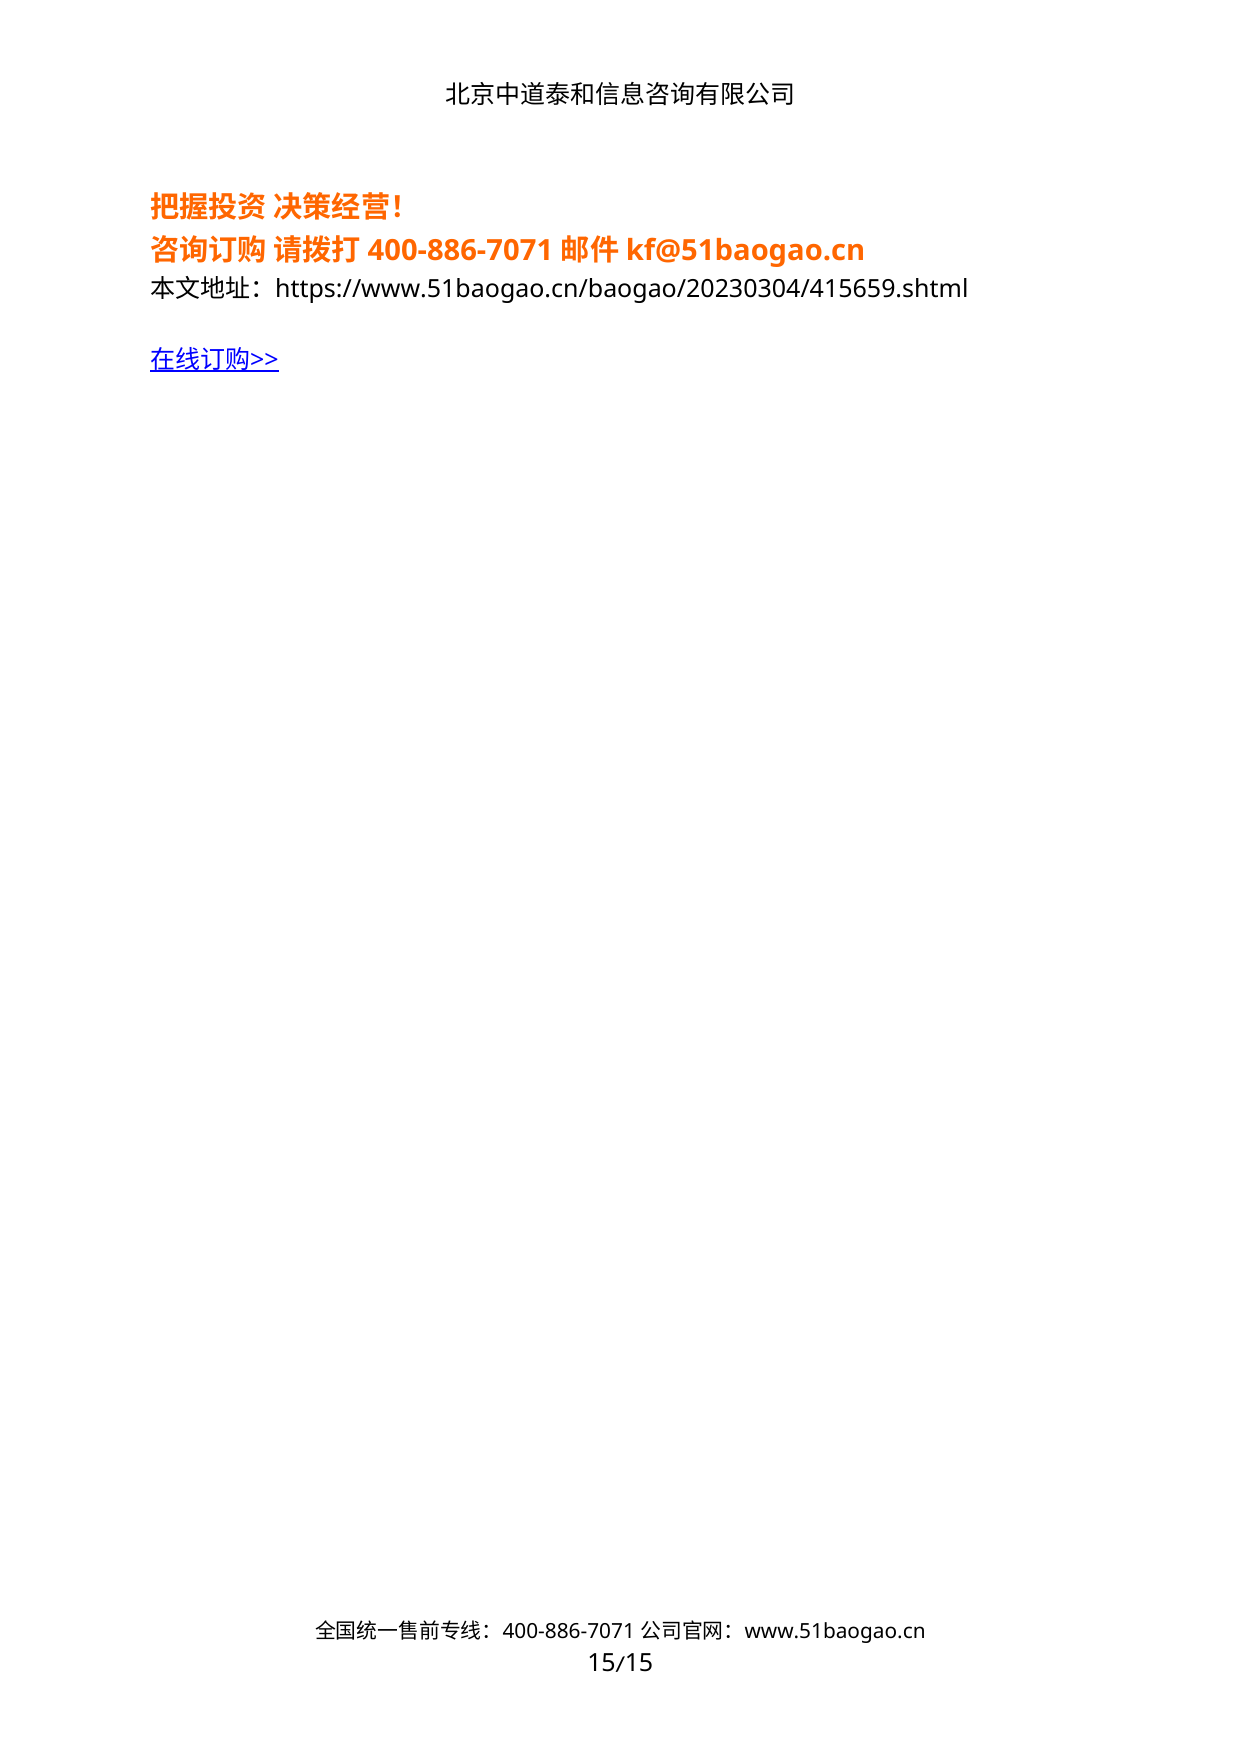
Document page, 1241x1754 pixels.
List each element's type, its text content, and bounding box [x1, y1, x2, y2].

text 把握投资 决策经营！咨询订购 请拨打 400-886-7071 邮件 kf@51baogao.cn本文地址：https://www.51baogao.cn/baogao/20230304/415659.shtml [150, 150, 1090, 305]
text 在线订购>> [150, 305, 1090, 375]
